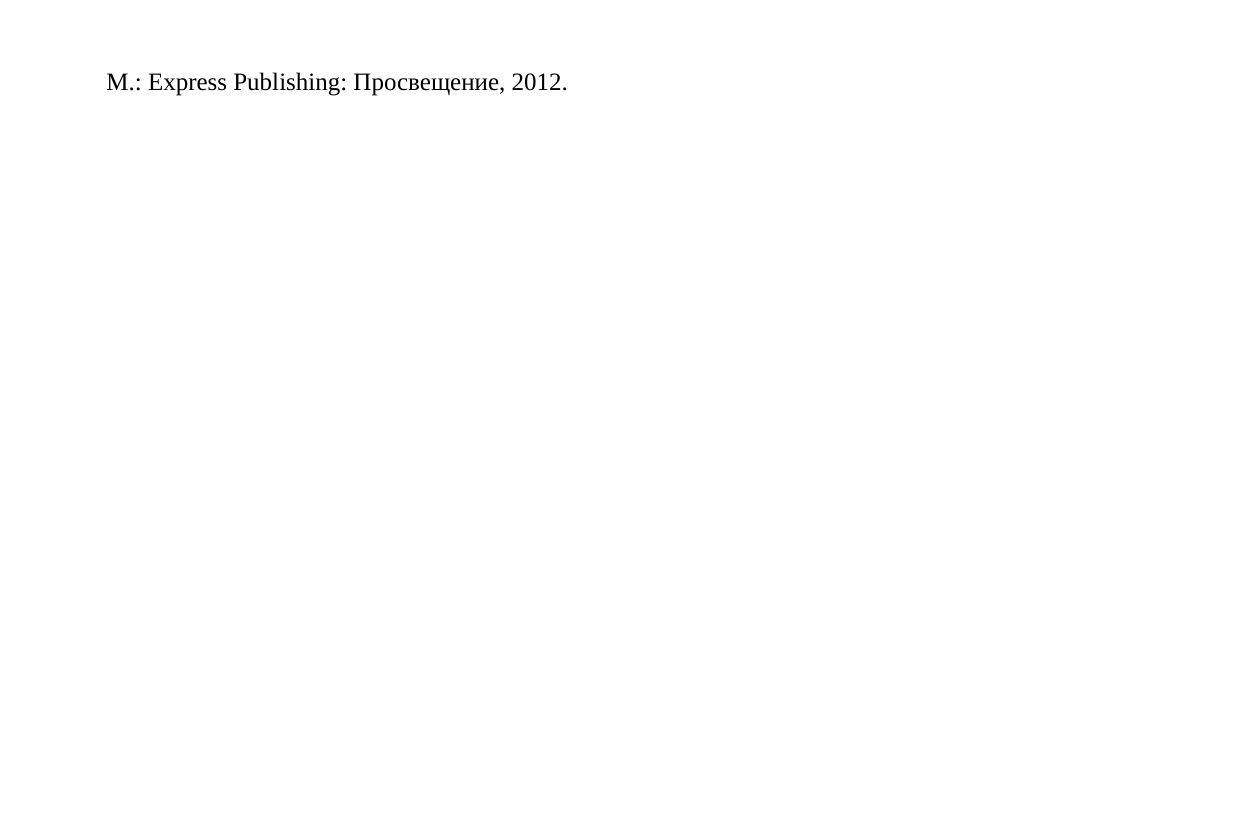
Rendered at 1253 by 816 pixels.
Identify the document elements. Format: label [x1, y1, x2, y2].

text [106, 67, 1187, 95]
